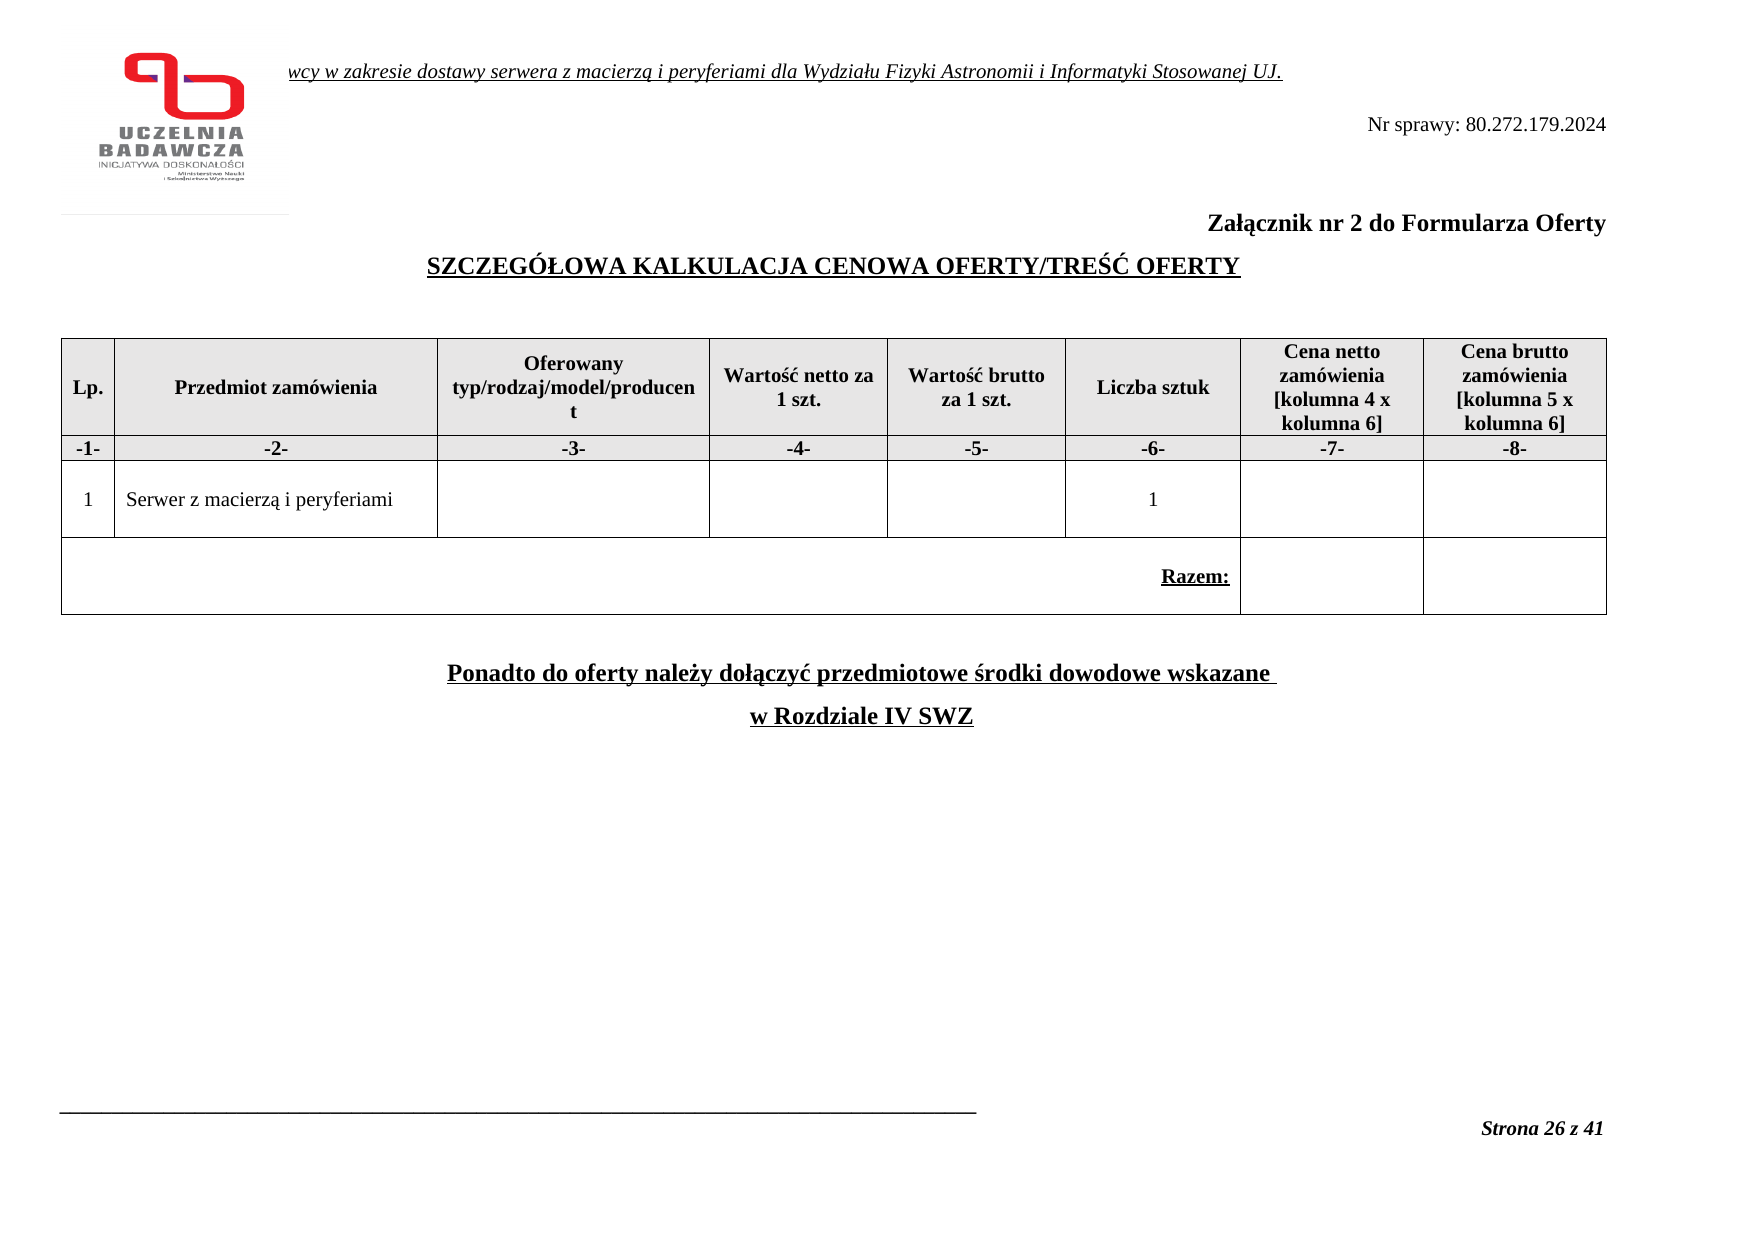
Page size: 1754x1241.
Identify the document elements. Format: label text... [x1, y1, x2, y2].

table_cell -5- [888, 436, 1065, 460]
table_cell Razem: [62, 538, 1240, 613]
table_cell Serwer z macierzą i peryferiami [115, 461, 437, 537]
table_header Oferowany typ/rodzaj/model/producent [438, 339, 709, 435]
table_cell -8- [1424, 436, 1606, 460]
table_cell 1 [62, 461, 114, 537]
table_header Liczba sztuk [1066, 339, 1240, 435]
table_cell -1- [62, 436, 114, 460]
table_header Cena netto zamówienia [kolumna 4 x kolumna 6] [1241, 339, 1423, 435]
table_cell [1424, 461, 1606, 537]
table_header Cena brutto zamówienia [kolumna 5 x kolumna 6] [1424, 339, 1606, 435]
table_cell -3- [438, 436, 709, 460]
table_header Lp. [62, 339, 114, 435]
table_cell [438, 461, 709, 537]
table_header Przedmiot zamówienia [115, 339, 437, 435]
table_cell -4- [710, 436, 887, 460]
table_cell -6- [1066, 436, 1240, 460]
table_cell [1424, 538, 1606, 613]
table_header Wartość netto za 1 szt. [710, 339, 887, 435]
table_cell -2- [115, 436, 437, 460]
table_cell -7- [1241, 436, 1423, 460]
text SZCZEGÓŁOWA KALKULACJA CENOWA OFERTY/TREŚĆ OFERTY [61, 251, 1606, 280]
table_cell [710, 461, 887, 537]
table_cell [888, 461, 1065, 537]
table_cell [1241, 538, 1423, 613]
picture [61, 25, 290, 215]
table_cell [1241, 461, 1423, 537]
table_cell 1 [1066, 461, 1240, 537]
text Ponadto do oferty należy dołączyć przedmiotowe środki dowodowe wskazane w Rozdziale IV SWZ [117, 658, 1606, 729]
table_header Wartość brutto za 1 szt. [888, 339, 1065, 435]
text Załącznik nr 2 do Formularza Oferty [117, 208, 1606, 237]
